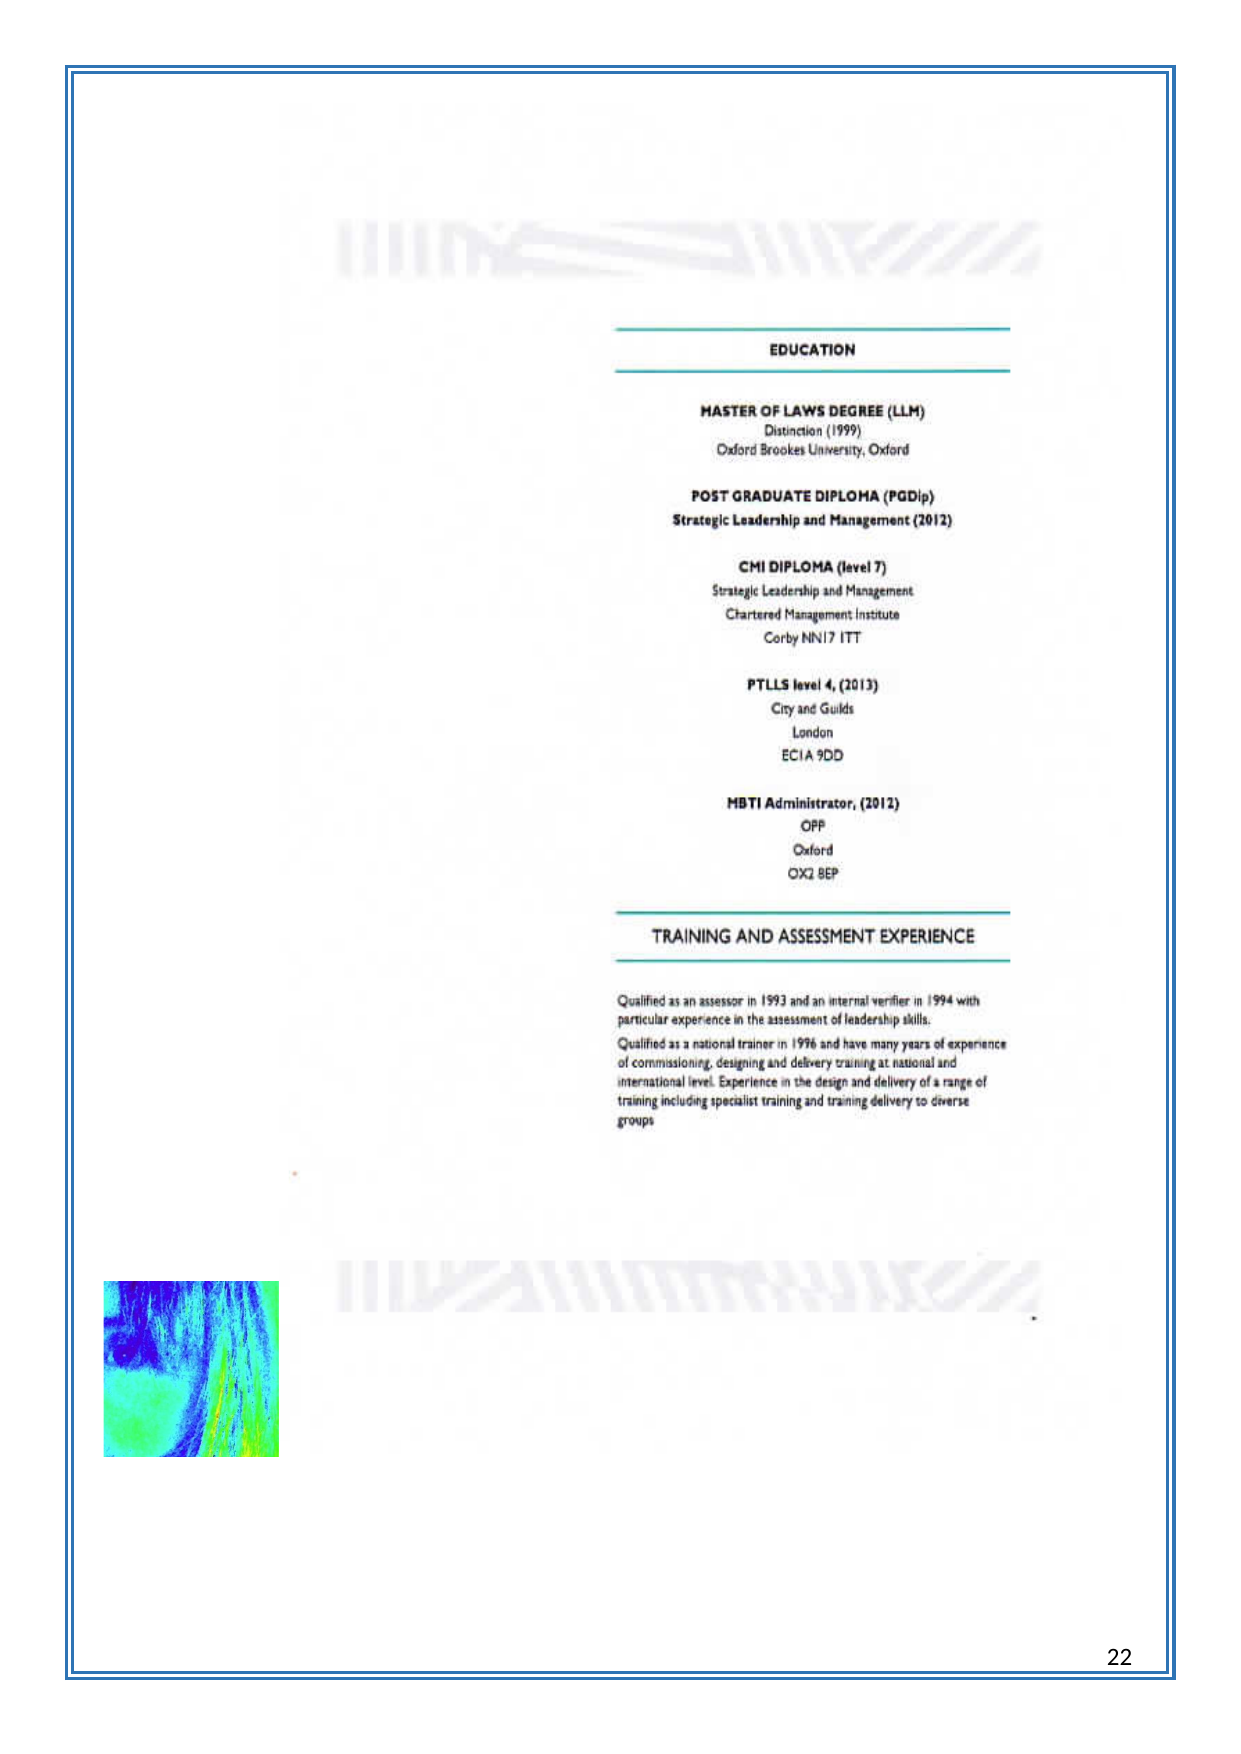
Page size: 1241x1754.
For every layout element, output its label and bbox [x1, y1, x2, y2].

picture [103, 103, 1127, 1457]
